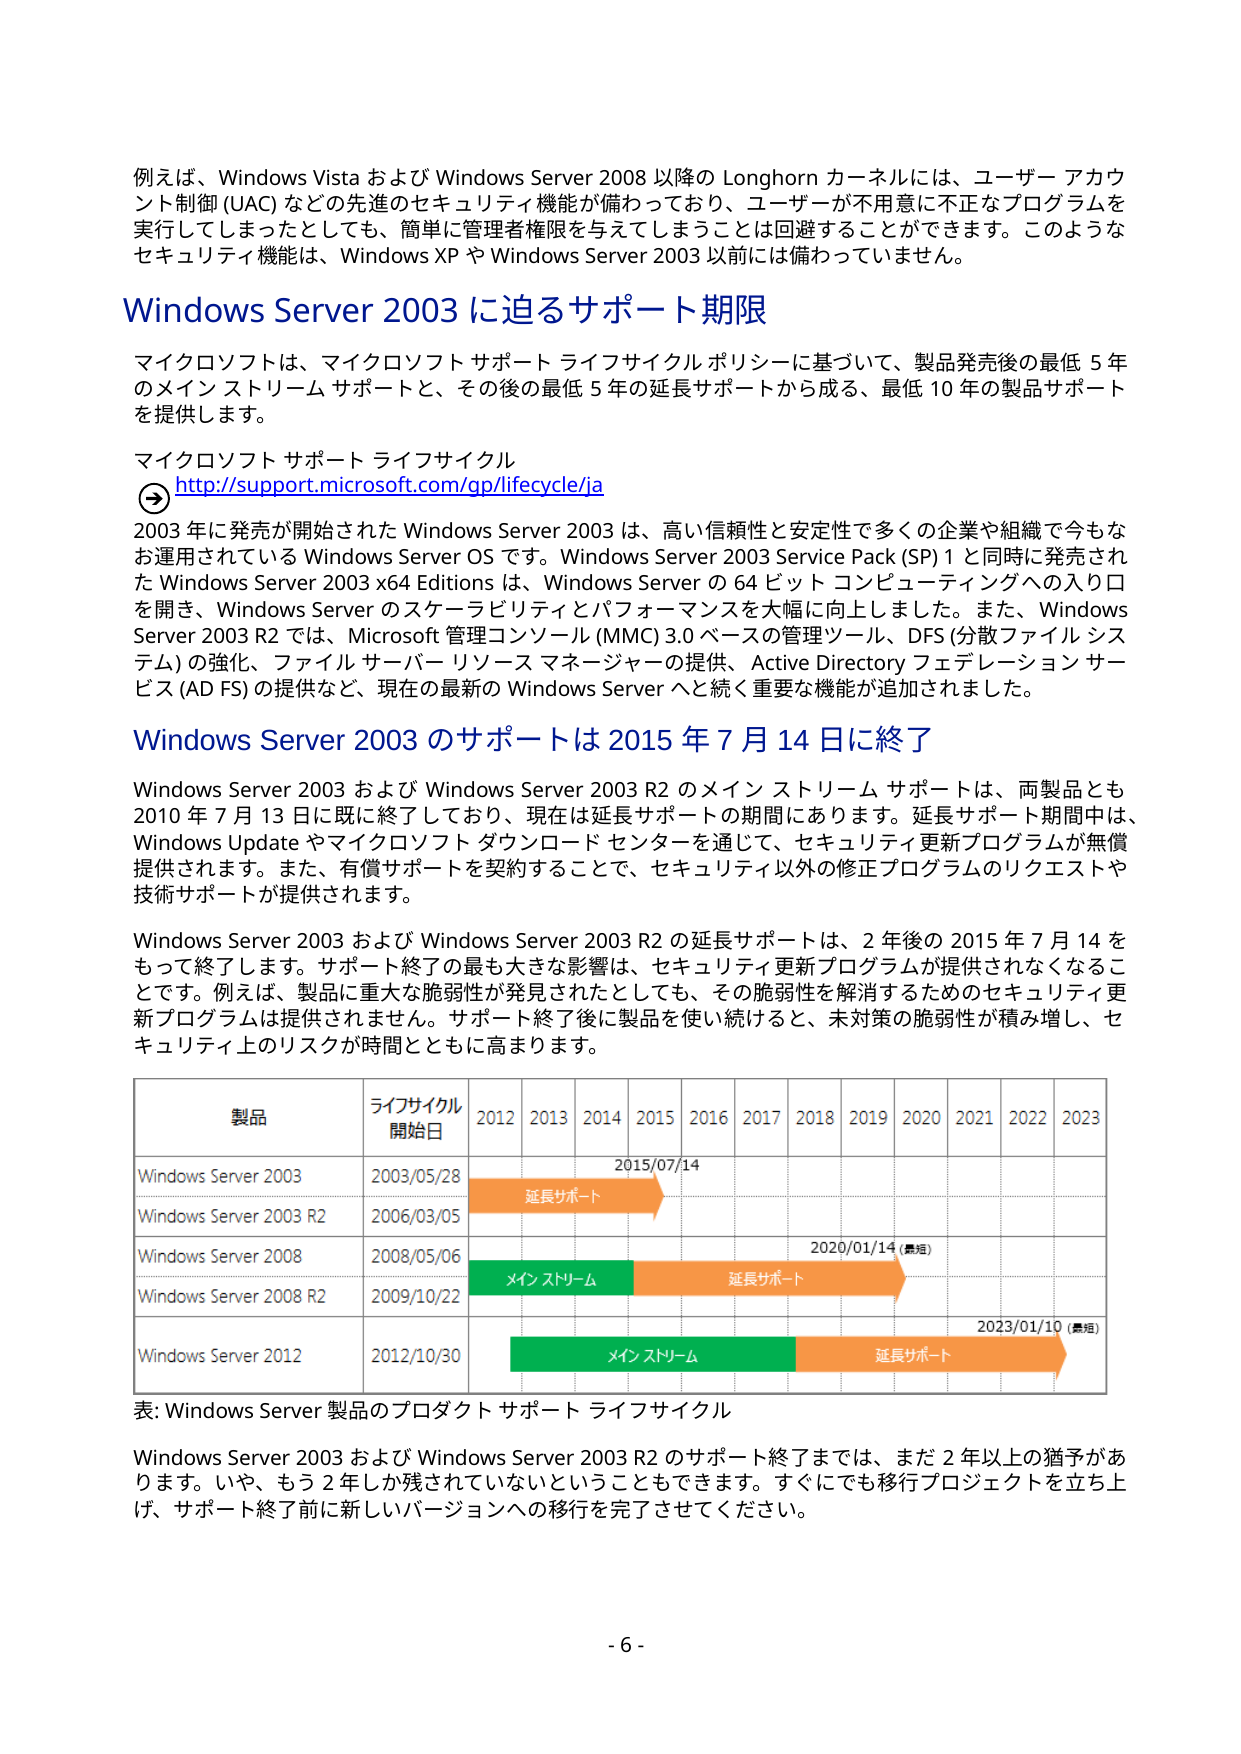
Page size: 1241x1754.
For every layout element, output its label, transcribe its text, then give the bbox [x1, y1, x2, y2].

text 2003 年に発売が開始された Windows Server 2003 は、高い信頼性と安定性で多くの企業や組織で今もなお運用されている Windows Server OS です。Windows Server 2003 Service Pack (SP) 1 と同時に発売された Windows Server 2003 x64 Editions は、Windows Server の 64 ビット コンピューティングへの入り口を開き、Windows Server のスケーラビリティとパフォーマンスを大幅に向上しました。また、Windows Server 2003 R2 では、Microsoft 管理コンソール (MMC) 3.0 ベースの管理ツール、DFS (分散ファイル システム) の強化、ファイル サーバー リソース マネージャーの提供、Active Directory フェデレーション サービス (AD FS) の提供など、現在の最新の Windows Server へと続く重要な機能が追加されました。 [133, 517, 1128, 702]
subtitle Windows Server 2003 に迫るサポート期限 [123, 289, 1128, 331]
text マイクロソフト サポート ライフサイクル http://support.microsoft.com/gp/lifecycle/ja [133, 448, 1128, 499]
text マイクロソフトは、マイクロソフト サポート ライフサイクル ポリシーに基づいて、製品発売後の最低 5 年のメイン ストリーム サポートと、その後の最低 5 年の延長サポートから成る、最低 10 年の製品サポートを提供します。 [133, 350, 1128, 429]
text Windows Server 2003 および Windows Server 2003 R2 の延長サポートは、2 年後の 2015 年 7 月 14 をもって終了します。サポート終了の最も大きな影響は、セキュリティ更新プログラムが提供されなくなることです。例えば、製品に重大な脆弱性が発見されたとしても、その脆弱性を解消するためのセキュリティ更新プログラムは提供されません。サポート終了後に製品を使い続けると、未対策の脆弱性が積み増し、セキュリティ上のリスクが時間とともに高まります。 [133, 927, 1128, 1059]
text 例えば、Windows Vista および Windows Server 2008 以降の Longhorn カーネルには、ユーザー アカウント制御 (UAC) などの先進のセキュリティ機能が備わっており、ユーザーが不用意に不正なプログラムを実行してしまったとしても、簡単に管理者権限を与えてしまうことは回避することができます。このようなセキュリティ機能は、Windows XP や Windows Server 2003 以前には備わっていません。 [133, 164, 1128, 270]
text Windows Server 2003 および Windows Server 2003 R2 のメイン ストリーム サポートは、両製品とも 2010 年 7 月 13 日に既に終了しており、現在は延長サポートの期間にあります。延長サポート期間中は、Windows Update やマイクロソフト ダウンロード センターを通じて、セキュリティ更新プログラムが無償提供されます。また、有償サポートを契約することで、セキュリティ以外の修正プログラムのリクエストや技術サポートが提供されます。 [133, 777, 1128, 909]
text Windows Server 2003 および Windows Server 2003 R2 のサポート終了までは、まだ 2 年以上の猶予があります。いや、もう 2 年しか残されていないということもできます。すぐにでも移行プロジェクトを立ち上げ、サポート終了前に新しいバージョンへの移行を完了させてください。 [133, 1444, 1128, 1523]
picture [133, 1078, 1108, 1395]
subtitle Windows Server 2003 のサポートは 2015 年 7 月 14 日に終了 [133, 721, 1128, 758]
